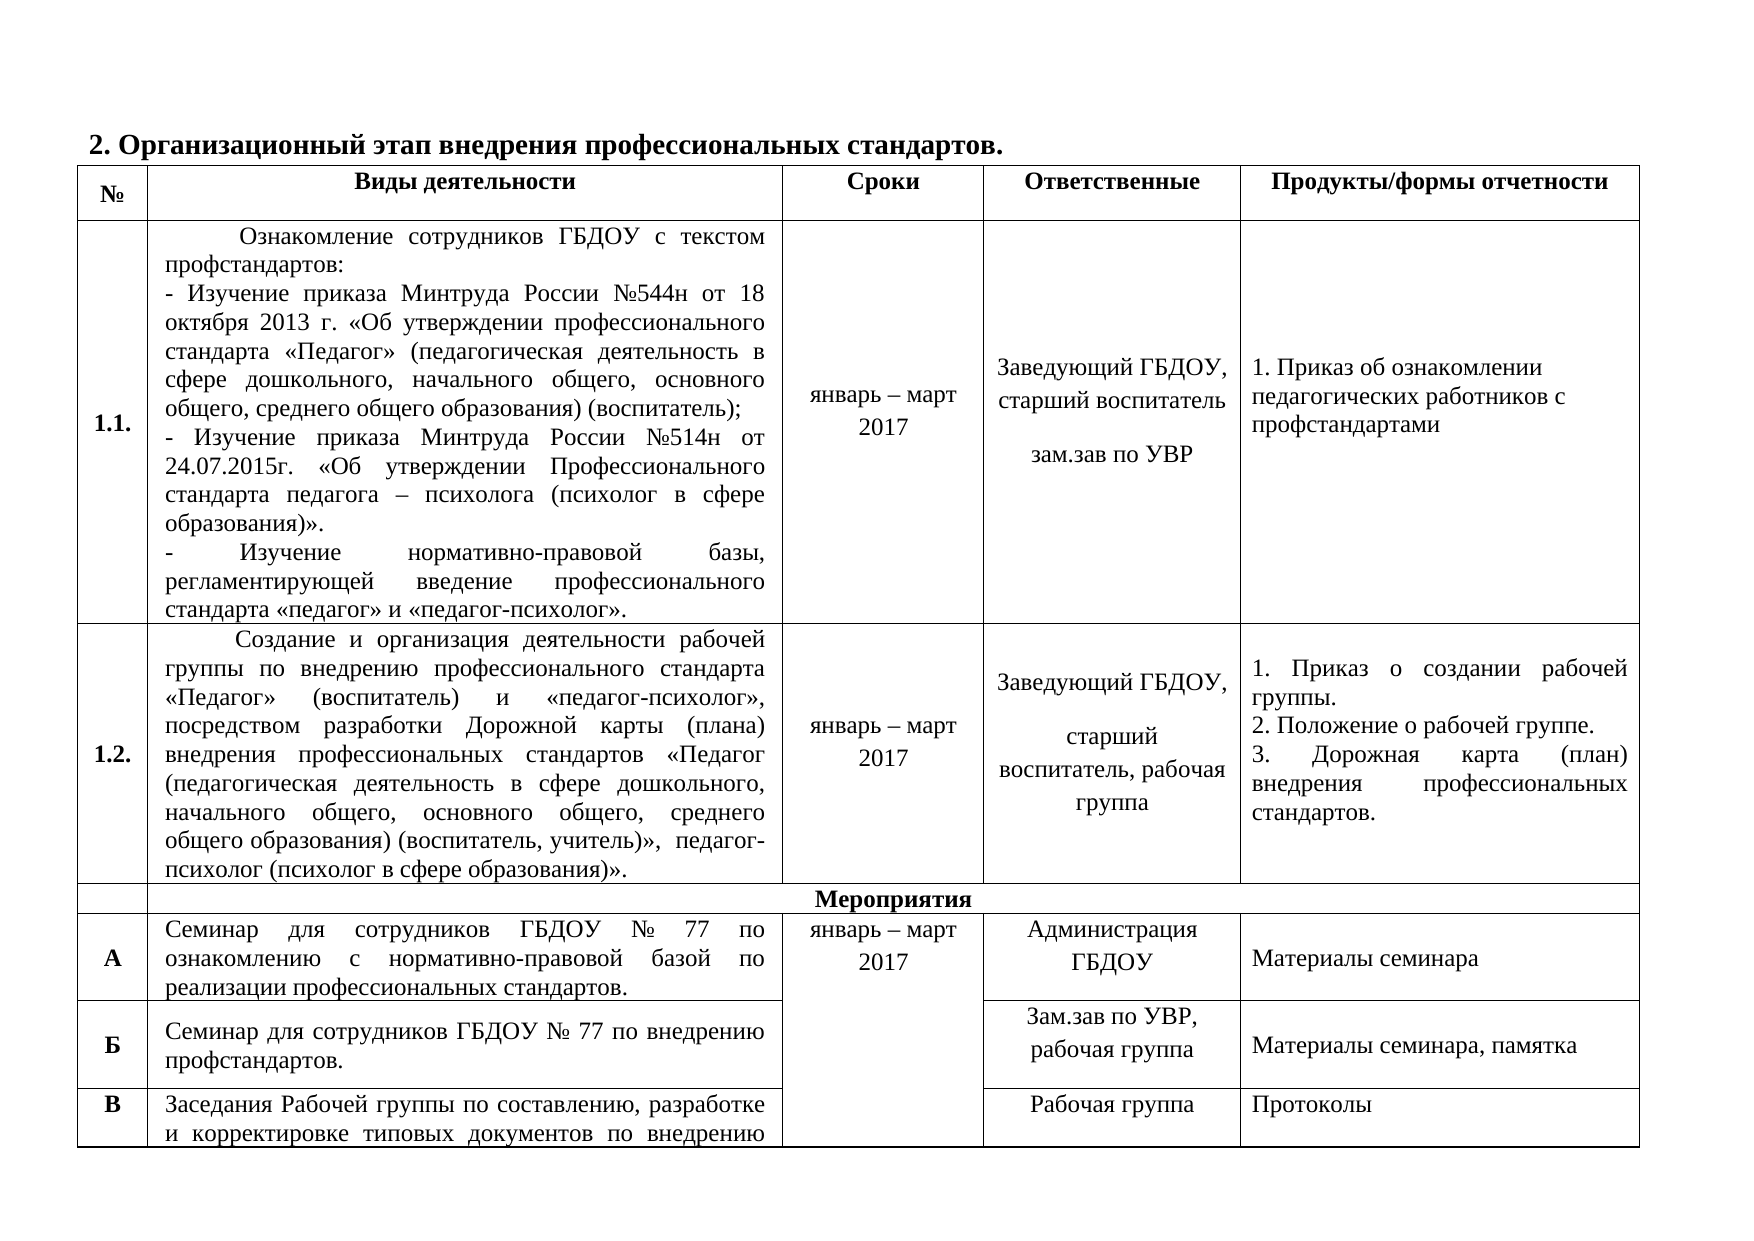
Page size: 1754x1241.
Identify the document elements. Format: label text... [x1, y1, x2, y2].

table_cell Ознакомление сотрудников ГБДОУ с текстом профстандартов: - Изучение приказа Минтруда России №544н от 18 октября 2013 г. «Об утверждении профессионального стандарта «Педагог» (педагогическая деятельность в сфере дошкольного, начального общего, основного общего, среднего общего образования) (воспитатель); - Изучение приказа Минтруда России №514н от 24.07.2015г. «Об утверждении Профессионального стандарта педагога – психолога (психолог в сфере образования)». - Изучение нормативно-правовой базы, регламентирующей введение профессионального стандарта «педагог» и «педагог-психолог». [148, 221, 782, 623]
table_cell Мероприятия [148, 884, 1639, 913]
table_header Ответственные [984, 166, 1240, 220]
table_header Продукты/формы отчетности [1241, 166, 1639, 220]
table_cell Заведующий ГБДОУ, старший воспитатель зам.зав по УВР [984, 221, 1240, 623]
table_cell январь – март 2017 [783, 624, 983, 883]
table_cell Заведующий ГБДОУ, старший воспитатель, рабочая группа [984, 624, 1240, 883]
table_cell Семинар для сотрудников ГБДОУ № 77 по ознакомлению с нормативно-правовой базой по реализации профессиональных стандартов. [148, 914, 782, 1000]
table_cell январь – март 2017 [783, 914, 983, 1146]
table_cell Зам.зав по УВР, рабочая группа [984, 1001, 1240, 1088]
table_cell 1. Приказ об ознакомлении педагогических работников с профстандартами [1241, 221, 1639, 623]
table_header № [78, 166, 147, 220]
table_cell А [78, 914, 147, 1000]
table_cell Материалы семинара [1241, 914, 1639, 1000]
table_cell Администрация ГБДОУ [984, 914, 1240, 1000]
table_header Сроки [783, 166, 983, 220]
subtitle 2. Организационный этап внедрения профессиональных стандартов. [89, 127, 1665, 160]
table_cell январь – март 2017 [783, 221, 983, 623]
table_cell В [78, 1089, 147, 1146]
table_cell [78, 884, 147, 913]
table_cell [148, 1089, 782, 1146]
table_cell 1.1. [78, 221, 147, 623]
table_cell Семинар для сотрудников ГБДОУ № 77 по внедрению профстандартов. [148, 1001, 782, 1088]
table_cell Протоколы [1241, 1089, 1639, 1146]
table_cell Б [78, 1001, 147, 1088]
table_cell Рабочая группа [984, 1089, 1240, 1146]
table_cell Материалы семинара, памятка [1241, 1001, 1639, 1088]
table_cell 1.2. [78, 624, 147, 883]
table_header Виды деятельности [148, 166, 782, 220]
table_cell Создание и организация деятельности рабочей группы по внедрению профессионального стандарта «Педагог» (воспитатель) и «педагог-психолог», посредством разработки Дорожной карты (плана) внедрения профессиональных стандартов «Педагог (педагогическая деятельность в сфере дошкольного, начального общего, основного общего, среднего общего образования) (воспитатель, учитель)», педагог-психолог (психолог в сфере образования)». [148, 624, 782, 883]
table_cell 1. Приказ о создании рабочей группы. 2. Положение о рабочей группе. 3. Дорожная карта (план) внедрения профессиональных стандартов. [1241, 624, 1639, 883]
